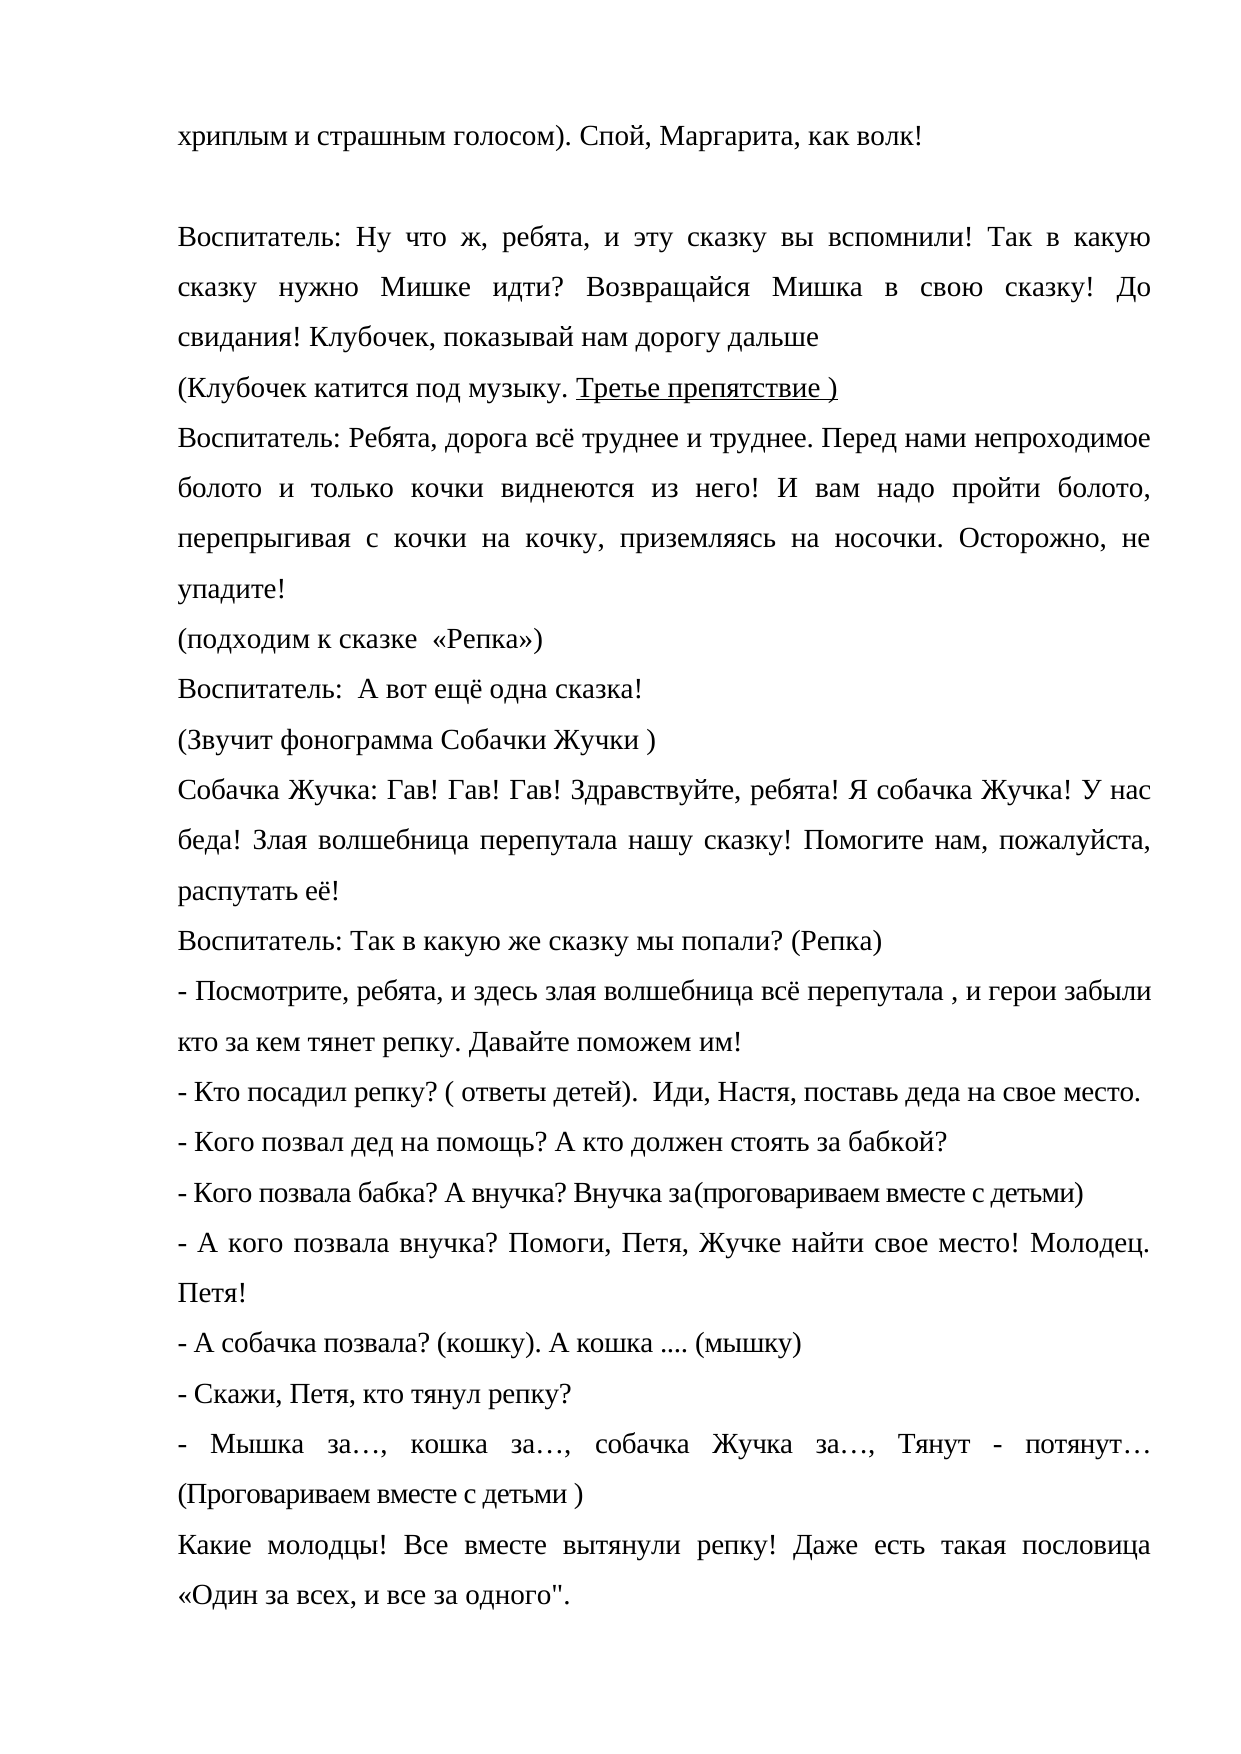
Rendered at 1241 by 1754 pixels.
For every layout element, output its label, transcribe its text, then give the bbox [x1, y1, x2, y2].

text - А собачка позвала? (кошку). А кошка .... (мышку) [177, 1326, 1152, 1359]
text Воспитатель: А вот ещё одна сказка! [177, 672, 1152, 705]
text (Звучит фонограмма Собачки Жучки ) [177, 722, 1152, 755]
text - Кто посадил репку? ( ответы детей). Иди, Настя, поставь деда на свое место. [177, 1074, 1152, 1108]
text Воспитатель: Ну что ж, ребята, и эту сказку вы вспомнили! Так в какую сказку нужно Мишке идти? Возвращайся Мишка в свою сказку! До свидания! Клубочек, показывай нам дорогу дальше [177, 219, 1152, 353]
text (Клубочек катится под музыку. Третье препятствие ) [177, 370, 1152, 403]
text - Мышка за…, кошка за…, собачка Жучка за…, Тянут - потянут…(Проговариваем вместе с детьми ) [177, 1426, 1152, 1510]
text (подходим к сказке «Репка») [177, 621, 1152, 655]
text Какие молодцы! Все вместе вытянули репку! Даже есть такая пословица «Один за всех, и все за одного". [177, 1527, 1152, 1611]
text - Кого позвал дед на помощь? А кто должен стоять за бабкой? [177, 1124, 1152, 1158]
text хриплым и страшным голосом). Спой, Маргарита, как волк! [177, 118, 1152, 152]
text Воспитатель: Ребята, дорога всё труднее и труднее. Перед нами непроходимое болото и только кочки виднеются из него! И вам надо пройти болото, перепрыгивая с кочки на кочку, приземляясь на носочки. Осторожно, не упадите! [177, 420, 1152, 604]
text - А кого позвала внучка? Помоги, Петя, Жучке найти свое место! Молодец. Петя! [177, 1225, 1152, 1309]
text - Кого позвала бабка? А внучка? Внучка за (проговариваем вместе с детьми) [177, 1175, 1152, 1208]
text - Скажи, Петя, кто тянул репку? [177, 1376, 1152, 1409]
text - Посмотрите, ребята, и здесь злая волшебница всё перепутала , и герои забыли кто за кем тянет репку. Давайте поможем им! [177, 973, 1152, 1057]
text Воспитатель: Так в какую же сказку мы попали? (Репка) [177, 923, 1152, 957]
text Собачка Жучка: Гав! Гав! Гав! Здравствуйте, ребята! Я собачка Жучка! У нас беда! Злая волшебница перепутала нашу сказку! Помогите нам, пожалуйста, распутать её! [177, 772, 1152, 906]
